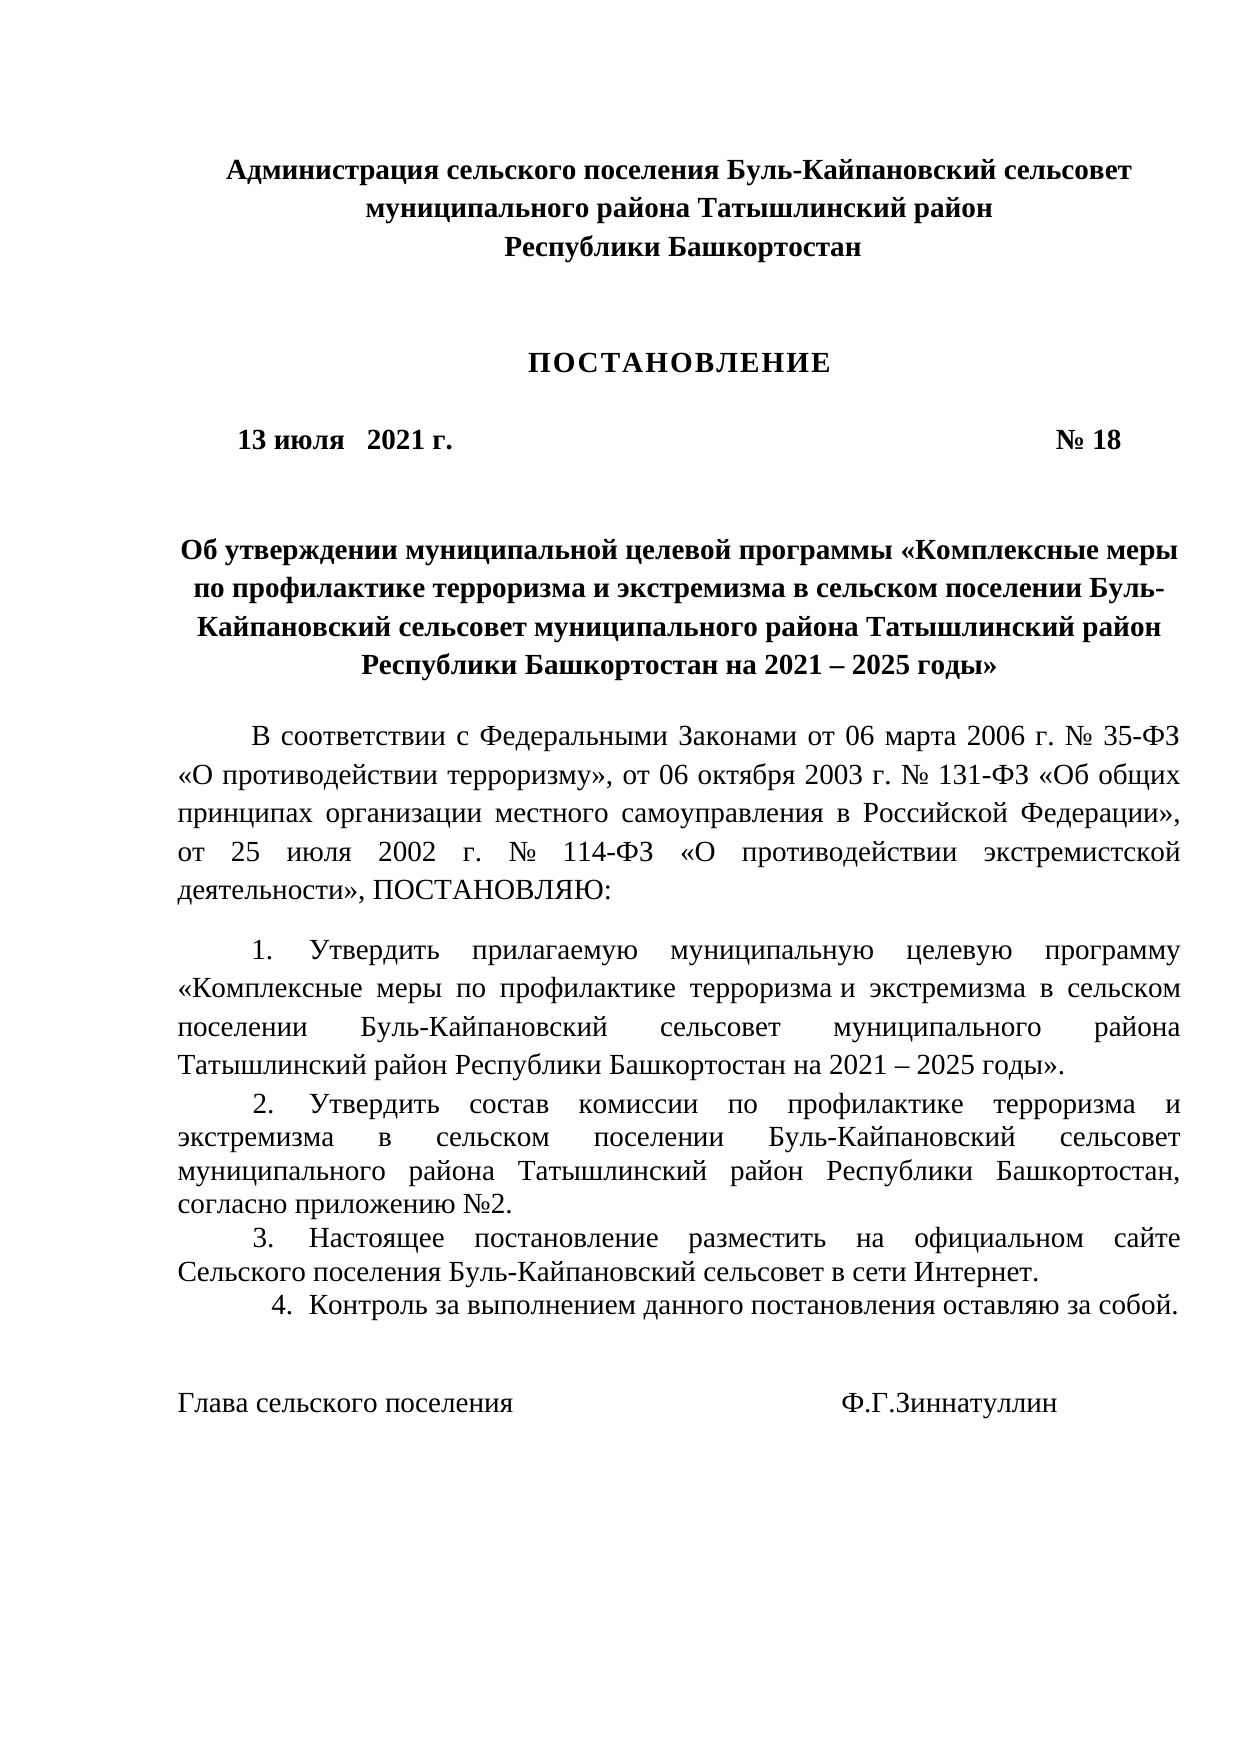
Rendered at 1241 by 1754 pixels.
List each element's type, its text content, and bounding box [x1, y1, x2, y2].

text В соответствии с Федеральными Законами от 06 марта 2006 г. № 35-ФЗ «О противодействии терроризму», от 06 октября 2003 г. № 131-ФЗ «Об общих принципах организации местного самоуправления в Российской Федерации», от 25 июля 2002 г. № 114-ФЗ «О противодействии экстремистской деятельности», ПОСТАНОВЛЯЮ: [177, 718, 1181, 906]
text Глава сельского поселения Ф.Г.Зиннатуллин [177, 1385, 1181, 1419]
text Республики Башкортостан [177, 229, 1181, 263]
list Утвердить прилагаемую муниципальную целевую программу «Комплексные меры по профилактике терроризма и экстремизма в сельском поселении Буль-Кайпановский сельсовет муниципального района Татышлинский район Республики Башкортостан на 2021 – 2025 годы». [177, 932, 1181, 1081]
text муниципального района Татышлинский район [177, 191, 1181, 224]
list Утвердить состав комиссии по профилактике терроризма и экстремизма в сельском поселении Буль-Кайпановский сельсовет муниципального района Татышлинский район Республики Башкортостан, согласно приложению №2. [177, 1086, 1181, 1220]
list Контроль за выполнением данного постановления оставляю за собой. [271, 1287, 1181, 1321]
text ПОСТАНОВЛЕНИЕ [177, 345, 1181, 378]
text Администрация сельского поселения Буль-Кайпановский сельсовет [177, 152, 1181, 186]
text 13 июля 2021 г. № 18 [177, 422, 1181, 455]
list Настоящее постановление разместить на официальном сайте Сельского поселения Буль-Кайпановский сельсовет в сети Интернет. [177, 1220, 1181, 1287]
text Об утверждении муниципальной целевой программы «Комплексные меры по профилактике терроризма и экстремизма в сельском поселении Буль-Кайпановский сельсовет муниципального района Татышлинский район Республики Башкортостан на 2021 – 2025 годы» [177, 532, 1181, 681]
